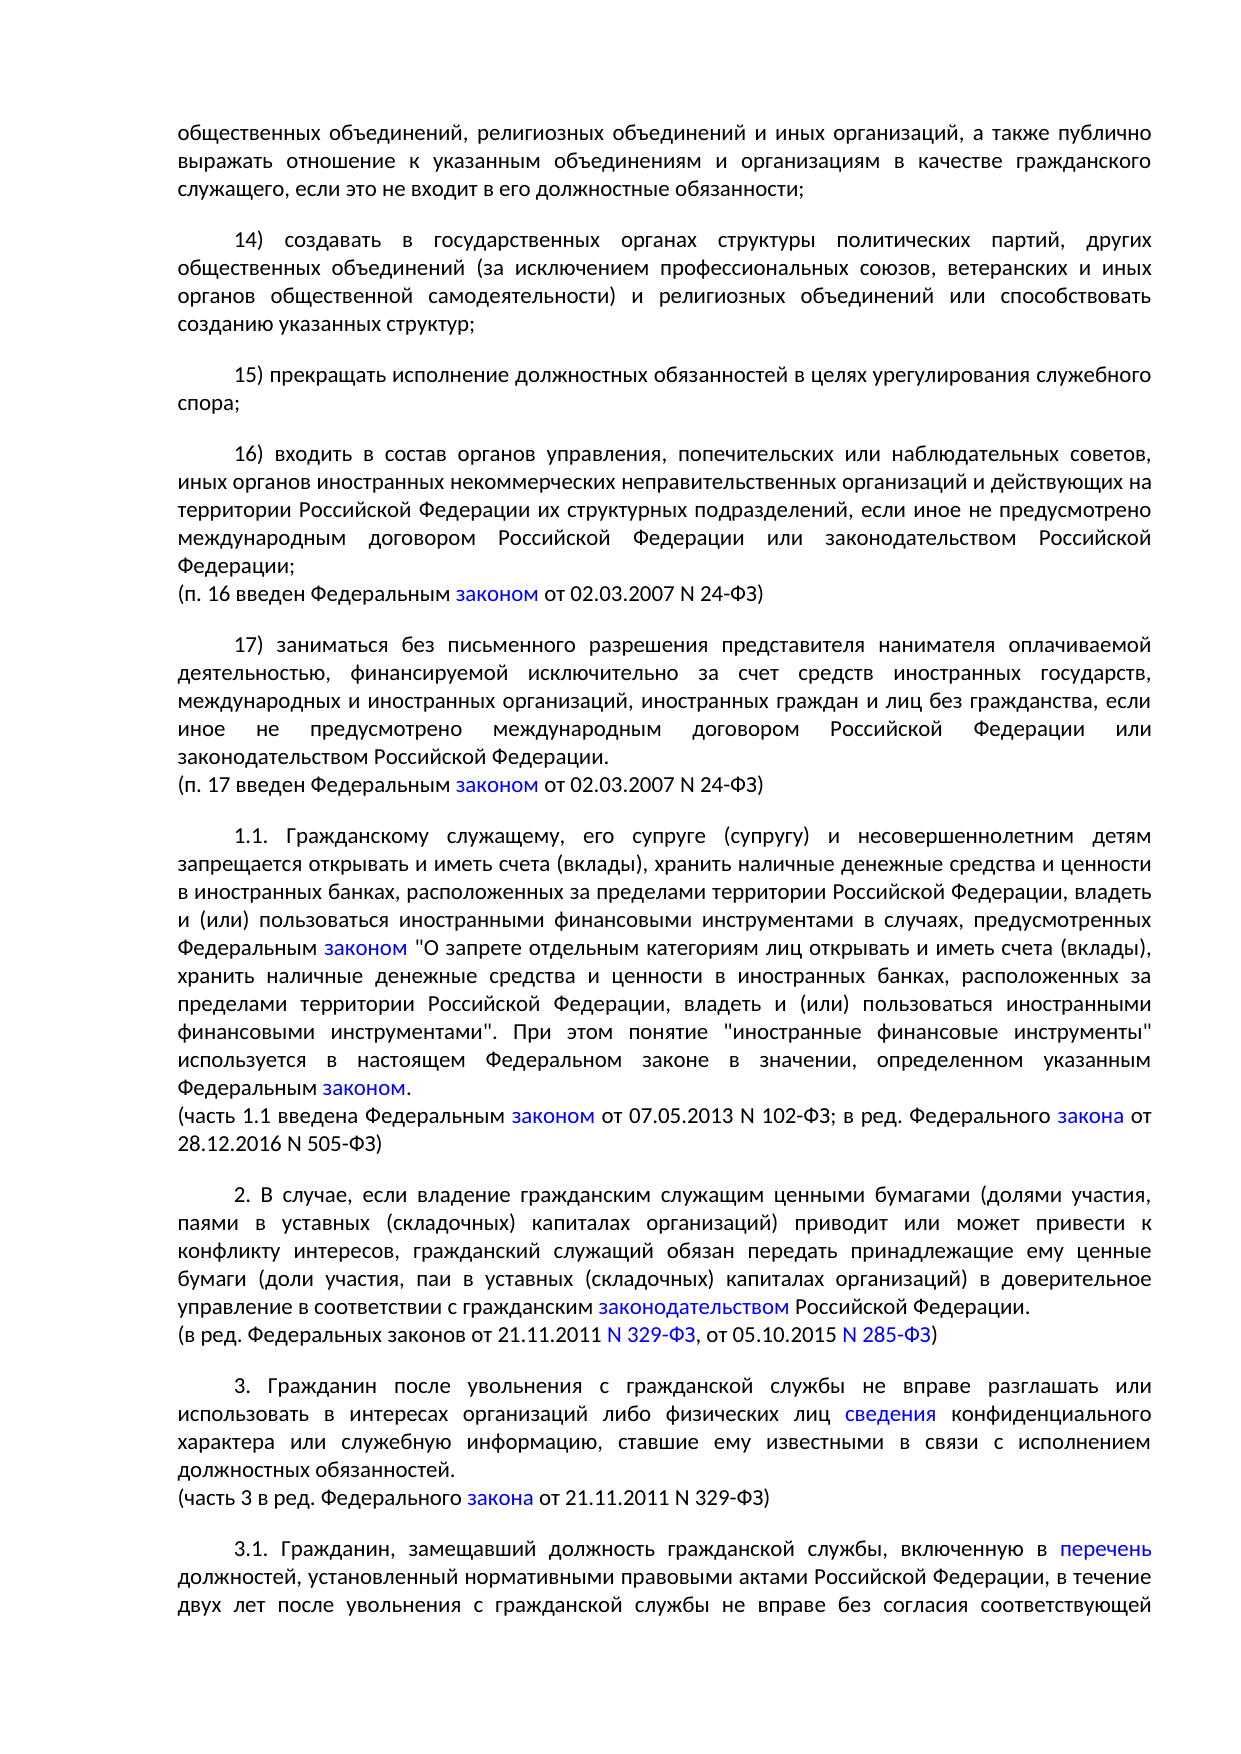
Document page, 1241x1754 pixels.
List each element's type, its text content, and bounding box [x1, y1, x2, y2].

text (п. 17 введен Федеральным законом от 02.03.2007 N 24-ФЗ) [177, 770, 1152, 798]
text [177, 118, 1152, 202]
text 14) создавать в государственных органах структуры политических партий, других общественных объединений (за исключением профессиональных союзов, ветеранских и иных органов общественной самодеятельности) и религиозных объединений или способствовать созданию указанных структур; [177, 225, 1152, 337]
text 2. В случае, если владение гражданским служащим ценными бумагами (долями участия, паями в уставных (складочных) капиталах организаций) приводит или может привести к конфликту интересов, гражданский служащий обязан передать принадлежащие ему ценные бумаги (доли участия, паи в уставных (складочных) капиталах организаций) в доверительное управление в соответствии с гражданским законодательством Российской Федерации. [177, 1180, 1152, 1320]
text 1.1. Гражданскому служащему, его супруге (супругу) и несовершеннолетним детям запрещается открывать и иметь счета (вклады), хранить наличные денежные средства и ценности в иностранных банках, расположенных за пределами территории Российской Федерации, владеть и (или) пользоваться иностранными финансовыми инструментами в случаях, предусмотренных Федеральным законом "О запрете отдельным категориям лиц открывать и иметь счета (вклады), хранить наличные денежные средства и ценности в иностранных банках, расположенных за пределами территории Российской Федерации, владеть и (или) пользоваться иностранными финансовыми инструментами". При этом понятие "иностранные финансовые инструменты" используется в настоящем Федеральном законе в значении, определенном указанным Федеральным законом. [177, 821, 1152, 1101]
text (часть 3 в ред. Федерального закона от 21.11.2011 N 329-ФЗ) [177, 1483, 1152, 1511]
text 16) входить в состав органов управления, попечительских или наблюдательных советов, иных органов иностранных некоммерческих неправительственных организаций и действующих на территории Российской Федерации их структурных подразделений, если иное не предусмотрено международным договором Российской Федерации или законодательством Российской Федерации; [177, 439, 1152, 579]
text (п. 16 введен Федеральным законом от 02.03.2007 N 24-ФЗ) [177, 579, 1152, 607]
text 15) прекращать исполнение должностных обязанностей в целях урегулирования служебного спора; [177, 360, 1152, 416]
text 17) заниматься без письменного разрешения представителя нанимателя оплачиваемой деятельностью, финансируемой исключительно за счет средств иностранных государств, международных и иностранных организаций, иностранных граждан и лиц без гражданства, если иное не предусмотрено международным договором Российской Федерации или законодательством Российской Федерации. [177, 630, 1152, 770]
text 3. Гражданин после увольнения с гражданской службы не вправе разглашать или использовать в интересах организаций либо физических лиц сведения конфиденциального характера или служебную информацию, ставшие ему известными в связи с исполнением должностных обязанностей. [177, 1371, 1152, 1483]
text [177, 1534, 1152, 1618]
text (часть 1.1 введена Федеральным законом от 07.05.2013 N 102-ФЗ; в ред. Федерального закона от 28.12.2016 N 505-ФЗ) [177, 1101, 1152, 1157]
text (в ред. Федеральных законов от 21.11.2011 N 329-ФЗ, от 05.10.2015 N 285-ФЗ) [177, 1320, 1152, 1348]
